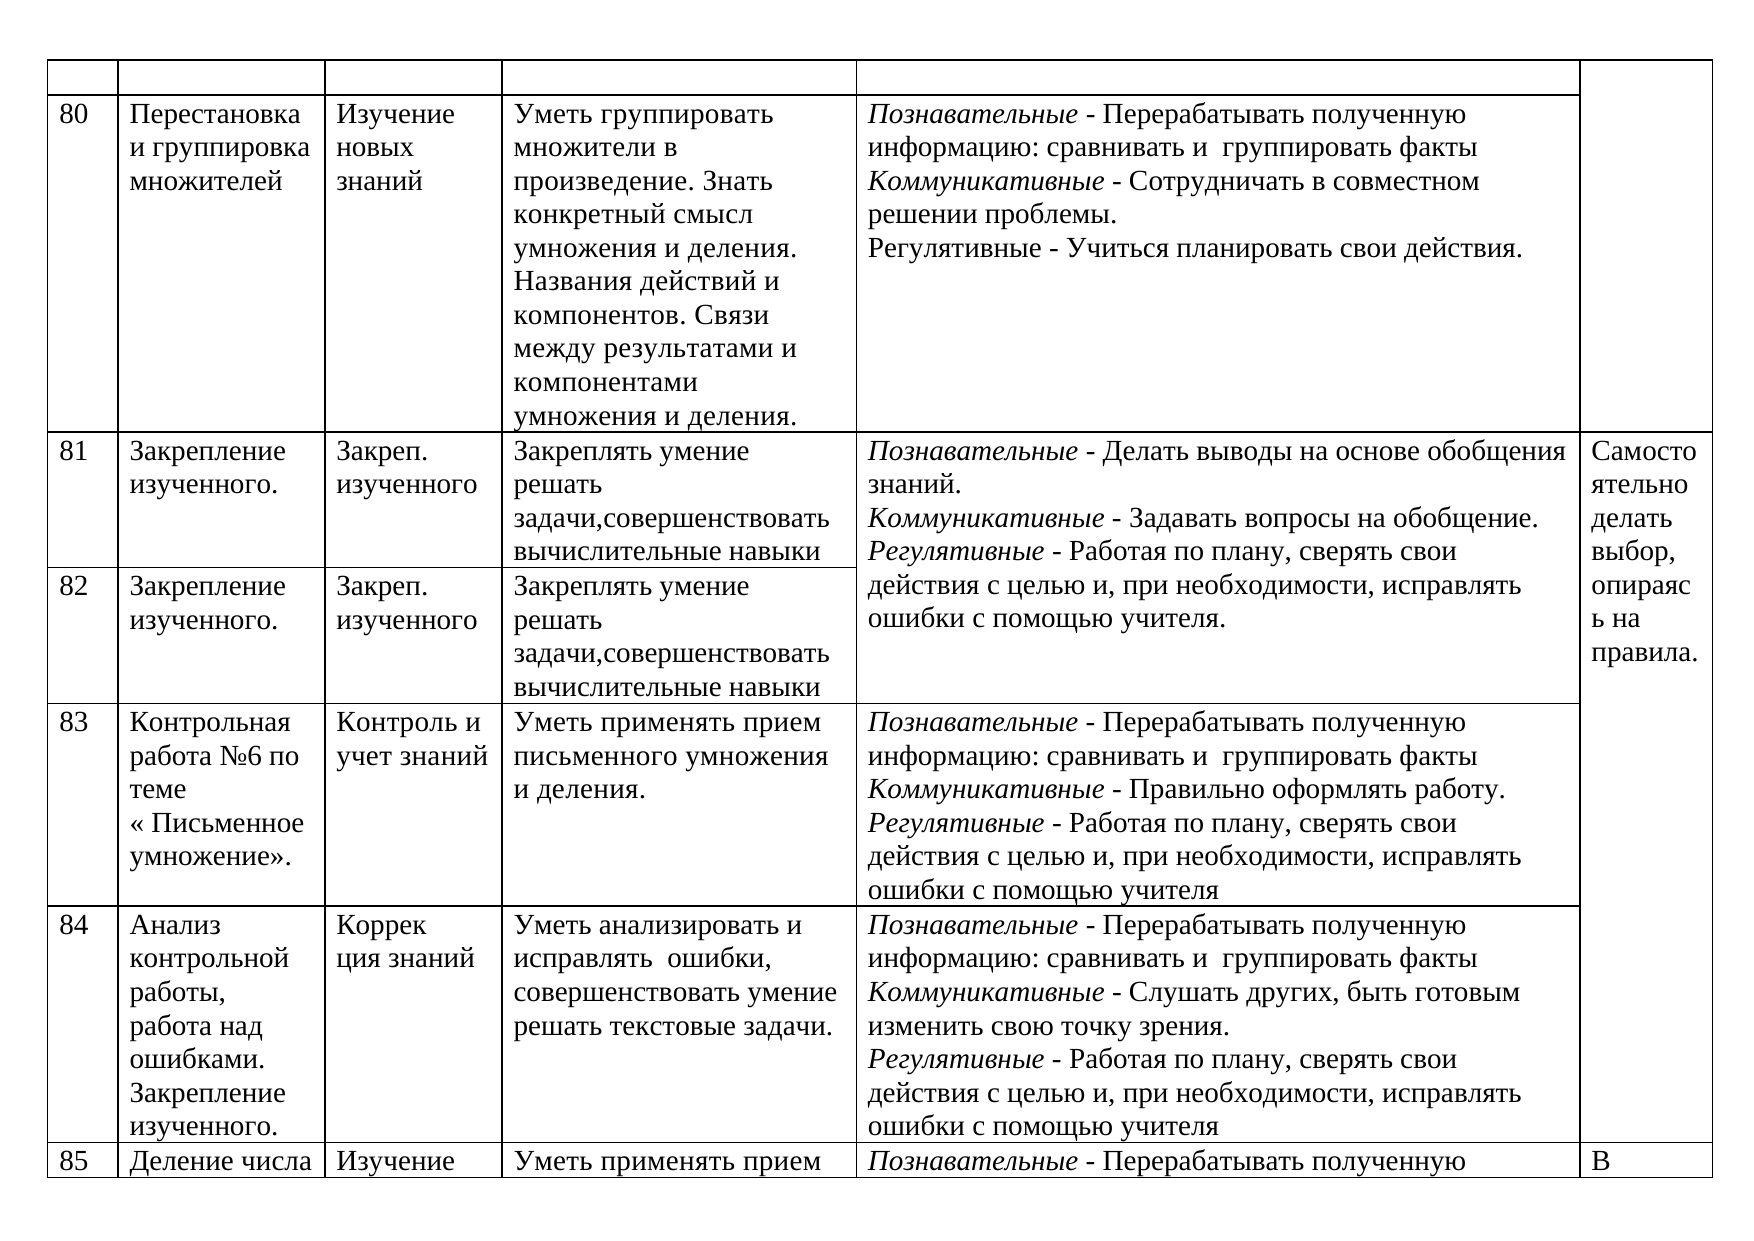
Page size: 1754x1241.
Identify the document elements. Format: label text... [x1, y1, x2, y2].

table_cell Перестановка и группировка множителей [119, 96, 324, 431]
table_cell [119, 61, 324, 94]
table_cell 84 [48, 907, 117, 1142]
table_cell Анализ контрольной работы, работа над ошибками. Закрепление изученного. [119, 907, 324, 1142]
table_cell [119, 1143, 324, 1177]
table_cell Закрепление изученного. [119, 433, 324, 567]
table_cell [503, 1143, 856, 1177]
table_cell 82 [48, 568, 117, 703]
table_cell Закреп. изученного [326, 433, 501, 567]
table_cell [857, 1143, 1579, 1177]
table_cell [1581, 1143, 1712, 1177]
table_cell Самостоятельно делать выбор, опираясь на правила. [1581, 433, 1712, 1142]
table_cell Закрепление изученного. [119, 568, 324, 703]
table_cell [503, 61, 856, 94]
table_cell Контроль и учет знаний [326, 704, 501, 905]
table_cell Познавательные - Перерабатывать полученную информацию: сравнивать и группировать факты Коммуникативные - Правильно оформлять работу. Регулятивные - Работая по плану, сверять свои действия с целью и, при необходимости, исправлять ошибки с помощью учителя [857, 704, 1579, 905]
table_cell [857, 61, 1579, 94]
table_cell Коррек ция знаний [326, 907, 501, 1142]
table_cell Уметь группировать множители в произведение. Знать конкретный смысл умножения и деления. Названия действий и компонентов. Связи между результатами и компонентами умножения и деления. [503, 96, 856, 431]
table_cell Познавательные - Перерабатывать полученную информацию: сравнивать и группировать факты Коммуникативные - Сотрудничать в совместном решении проблемы. Регулятивные - Учиться планировать свои действия. [857, 96, 1579, 431]
table_cell 80 [48, 96, 117, 431]
table_cell Уметь анализировать и исправлять ошибки, совершенствовать умение решать текстовые задачи. [503, 907, 856, 1142]
table_cell Познавательные - Перерабатывать полученную информацию: сравнивать и группировать факты Коммуникативные - Слушать других, быть готовым изменить свою точку зрения. Регулятивные - Работая по плану, сверять свои действия с целью и, при необходимости, исправлять ошибки с помощью учителя [857, 907, 1579, 1142]
table_cell Контрольная работа №6 по теме « Письменное умножение». [119, 704, 324, 905]
table_cell Закреплять умение решать задачи,совершенствовать вычислительные навыки [503, 568, 856, 703]
table_cell Уметь применять прием письменного умножения и деления. [503, 704, 856, 905]
table_cell 85 [48, 1143, 117, 1177]
table_cell Закреп. изученного [326, 568, 501, 703]
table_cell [326, 61, 501, 94]
table_cell 81 [48, 433, 117, 567]
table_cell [326, 96, 501, 431]
table_cell 83 [48, 704, 117, 905]
table_cell 79 [48, 61, 117, 94]
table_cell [326, 1143, 501, 1177]
table_cell Познавательные - Делать выводы на основе обобщения знаний. Коммуникативные - Задавать вопросы на обобщение. Регулятивные - Работая по плану, сверять свои действия с целью и, при необходимости, исправлять ошибки с помощью учителя. [857, 433, 1579, 703]
table_cell Закреплять умение решать задачи,совершенствовать вычислительные навыки [503, 433, 856, 567]
